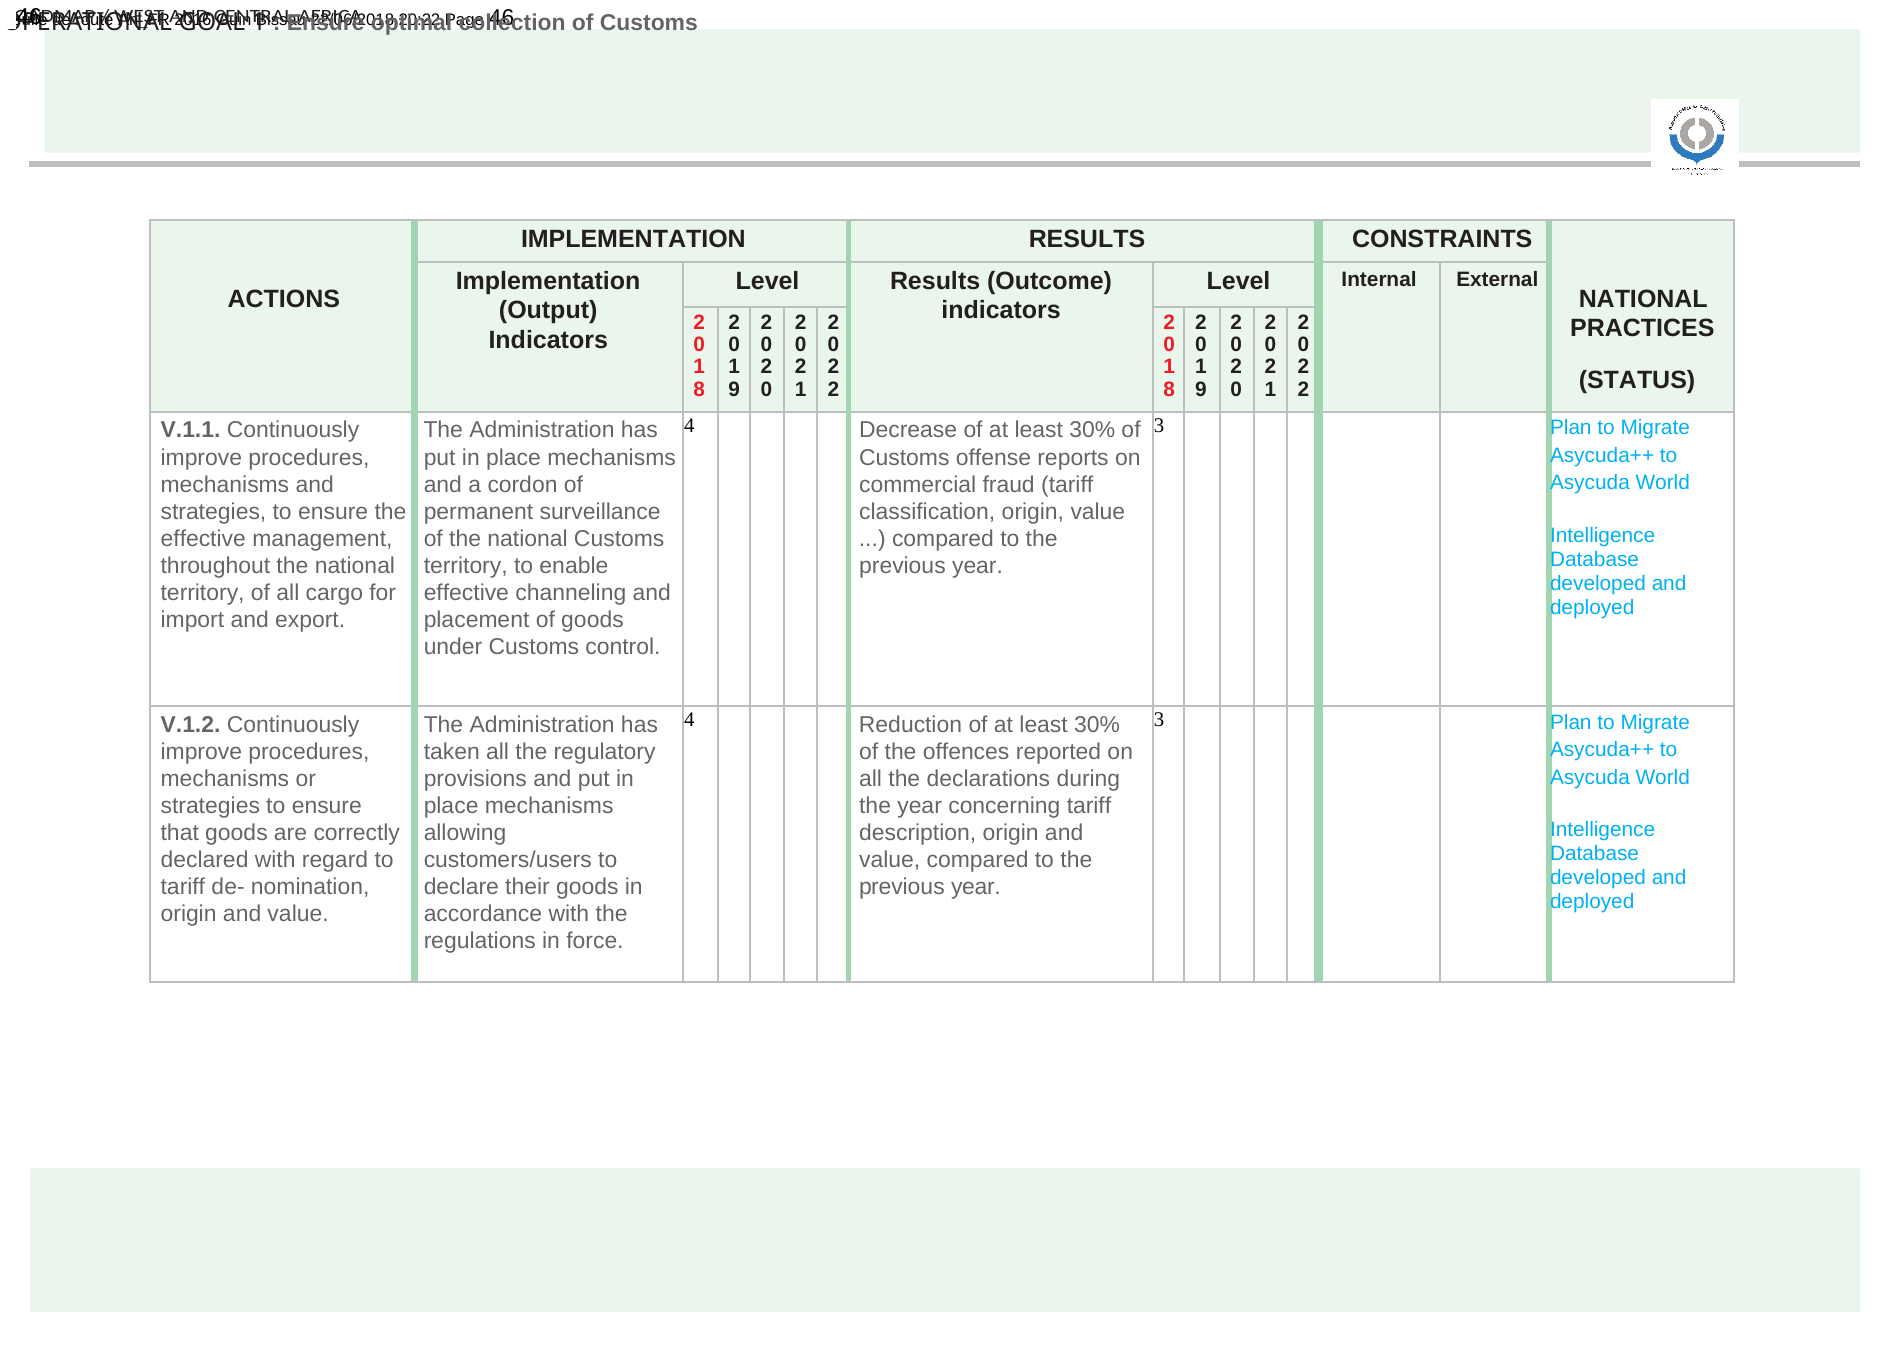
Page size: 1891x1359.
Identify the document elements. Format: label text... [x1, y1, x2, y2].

table_cell 2 0 2 1 [1255, 308, 1286, 411]
table_cell 2 0 1 8 [1154, 308, 1183, 411]
table_cell Plan to Migrate Asycuda++ to Asycuda World Intelligence Database developed and deployed [1552, 707, 1733, 981]
table_cell [785, 707, 816, 981]
table_cell [1288, 413, 1314, 705]
table_cell [1185, 707, 1219, 981]
table_cell V.1.1. Continuously improve procedures, mechanisms and strategies, to ensure the effective management, throughout the national territory, of all cargo for import and export. [151, 413, 411, 705]
table_cell The Administration has taken all the regulatory provisions and put in place mechanisms allowing customers/users to declare their goods in accordance with the regulations in force. [418, 707, 682, 981]
table_cell [719, 413, 749, 705]
table_cell 4 [684, 707, 717, 981]
table_cell 2 0 2 2 [818, 308, 846, 411]
table_cell [1288, 707, 1314, 981]
table_cell [1255, 707, 1286, 981]
table_cell [1441, 413, 1546, 705]
table_header RESULTS [851, 221, 1314, 261]
table_cell 3 [1154, 413, 1183, 705]
picture [1651, 99, 1739, 181]
table_cell The Administration has put in place mechanisms and a cordon of permanent surveillance of the national Customs territory, to enable effective channeling and placement of goods under Customs control. [418, 413, 682, 705]
table_cell 2 0 2 1 [785, 308, 816, 411]
table_header IMPLEMENTATION [418, 221, 846, 261]
table_cell Level [1154, 263, 1314, 306]
table_cell [751, 707, 783, 981]
table_cell [1323, 413, 1439, 705]
table_cell 2 0 1 9 [719, 308, 749, 411]
table_cell 2 0 2 2 [1288, 308, 1314, 411]
table_cell [818, 413, 846, 705]
table_cell [1221, 413, 1253, 705]
table_cell [751, 413, 783, 705]
table_cell Results (Outcome) indicators [851, 263, 1152, 411]
table_cell 2 0 2 0 [1221, 308, 1253, 411]
table_cell [1221, 707, 1253, 981]
table_cell [1441, 707, 1546, 981]
table_cell Internal [1323, 263, 1439, 411]
table_cell External [1441, 263, 1546, 411]
table_cell 3 [1154, 707, 1183, 981]
table_header NATIONAL PRACTICES (STATUS) [1552, 221, 1733, 411]
table_cell Reduction of at least 30% of the offences reported on all the declarations during the year concerning tariff description, origin and value, compared to the previous year. [851, 707, 1152, 981]
table_cell 2 0 1 9 [1185, 308, 1219, 411]
table_header CONSTRAINTS [1323, 221, 1546, 261]
table_cell [1185, 413, 1219, 705]
table_cell Implementation (Output) Indicators [418, 263, 682, 411]
table_cell [1323, 707, 1439, 981]
table_cell 4 [684, 413, 717, 705]
table_cell Plan to Migrate Asycuda++ to Asycuda World Intelligence Database developed and deployed [1552, 413, 1733, 705]
table_cell [1255, 413, 1286, 705]
table_cell [785, 413, 816, 705]
table_cell Level [684, 263, 846, 306]
table_cell [818, 707, 846, 981]
table_cell V.1.2. Continuously improve procedures, mechanisms or strategies to ensure that goods are correctly declared with regard to tariff de- nomination, origin and value. [151, 707, 411, 981]
table_header ACTIONS [151, 221, 411, 411]
table_cell [719, 707, 749, 981]
table_cell Decrease of at least 30% of Customs offense reports on commercial fraud (tariff classification, origin, value ...) compared to the previous year. [851, 413, 1152, 705]
table_cell 2 0 1 8 [684, 308, 717, 411]
table_cell 2 0 2 0 [751, 308, 783, 411]
